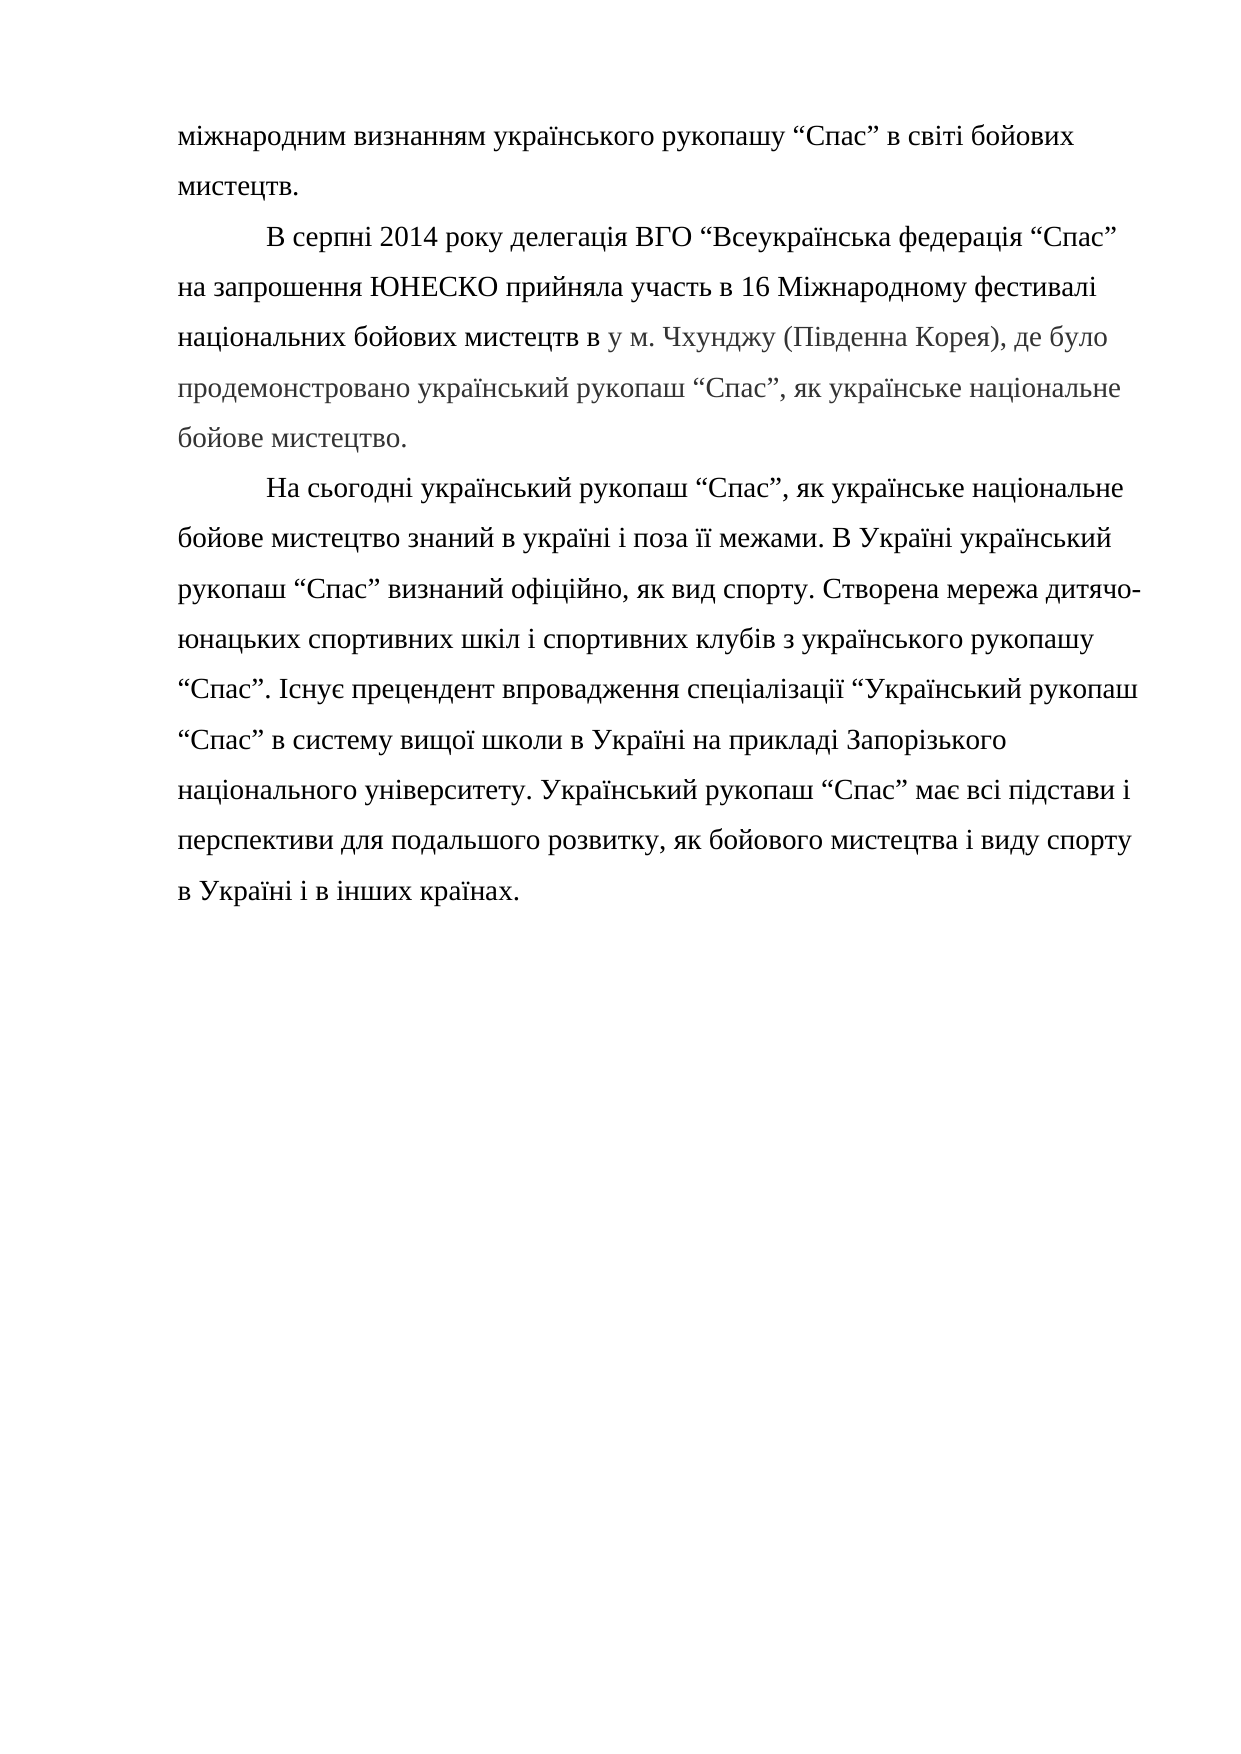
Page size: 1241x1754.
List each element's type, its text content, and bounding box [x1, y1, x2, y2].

text В серпні 2014 року делегація ВГО “Всеукраїнська федерація “Спас” на запрошення ЮНЕСКО прийняла участь в 16 Міжнародному фестивалі національних бойових мистецтв в у м. Чхунджу (Південна Корея), де було продемонстровано український рукопаш “Спас”, як українське національне бойове мистецтво. [177, 219, 1152, 453]
text На сьогодні український рукопаш “Спас”, як українське національне бойове мистецтво знаний в україні і поза її межами. В Україні український рукопаш “Спас” визнаний офіційно, як вид спорту. Створена мережа дитячо-юнацьких спортивних шкіл і спортивних клубів з українського рукопашу “Спас”. Існує прецендент впровадження спеціалізації “Український рукопаш “Спас” в систему вищої школи в Україні на прикладі Запорізького національного університету. Український рукопаш “Спас” має всі підстави і перспективи для подальшого розвитку, як бойового мистецтва і виду спорту в Україні і в інших країнах. [177, 470, 1152, 906]
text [177, 118, 1152, 202]
